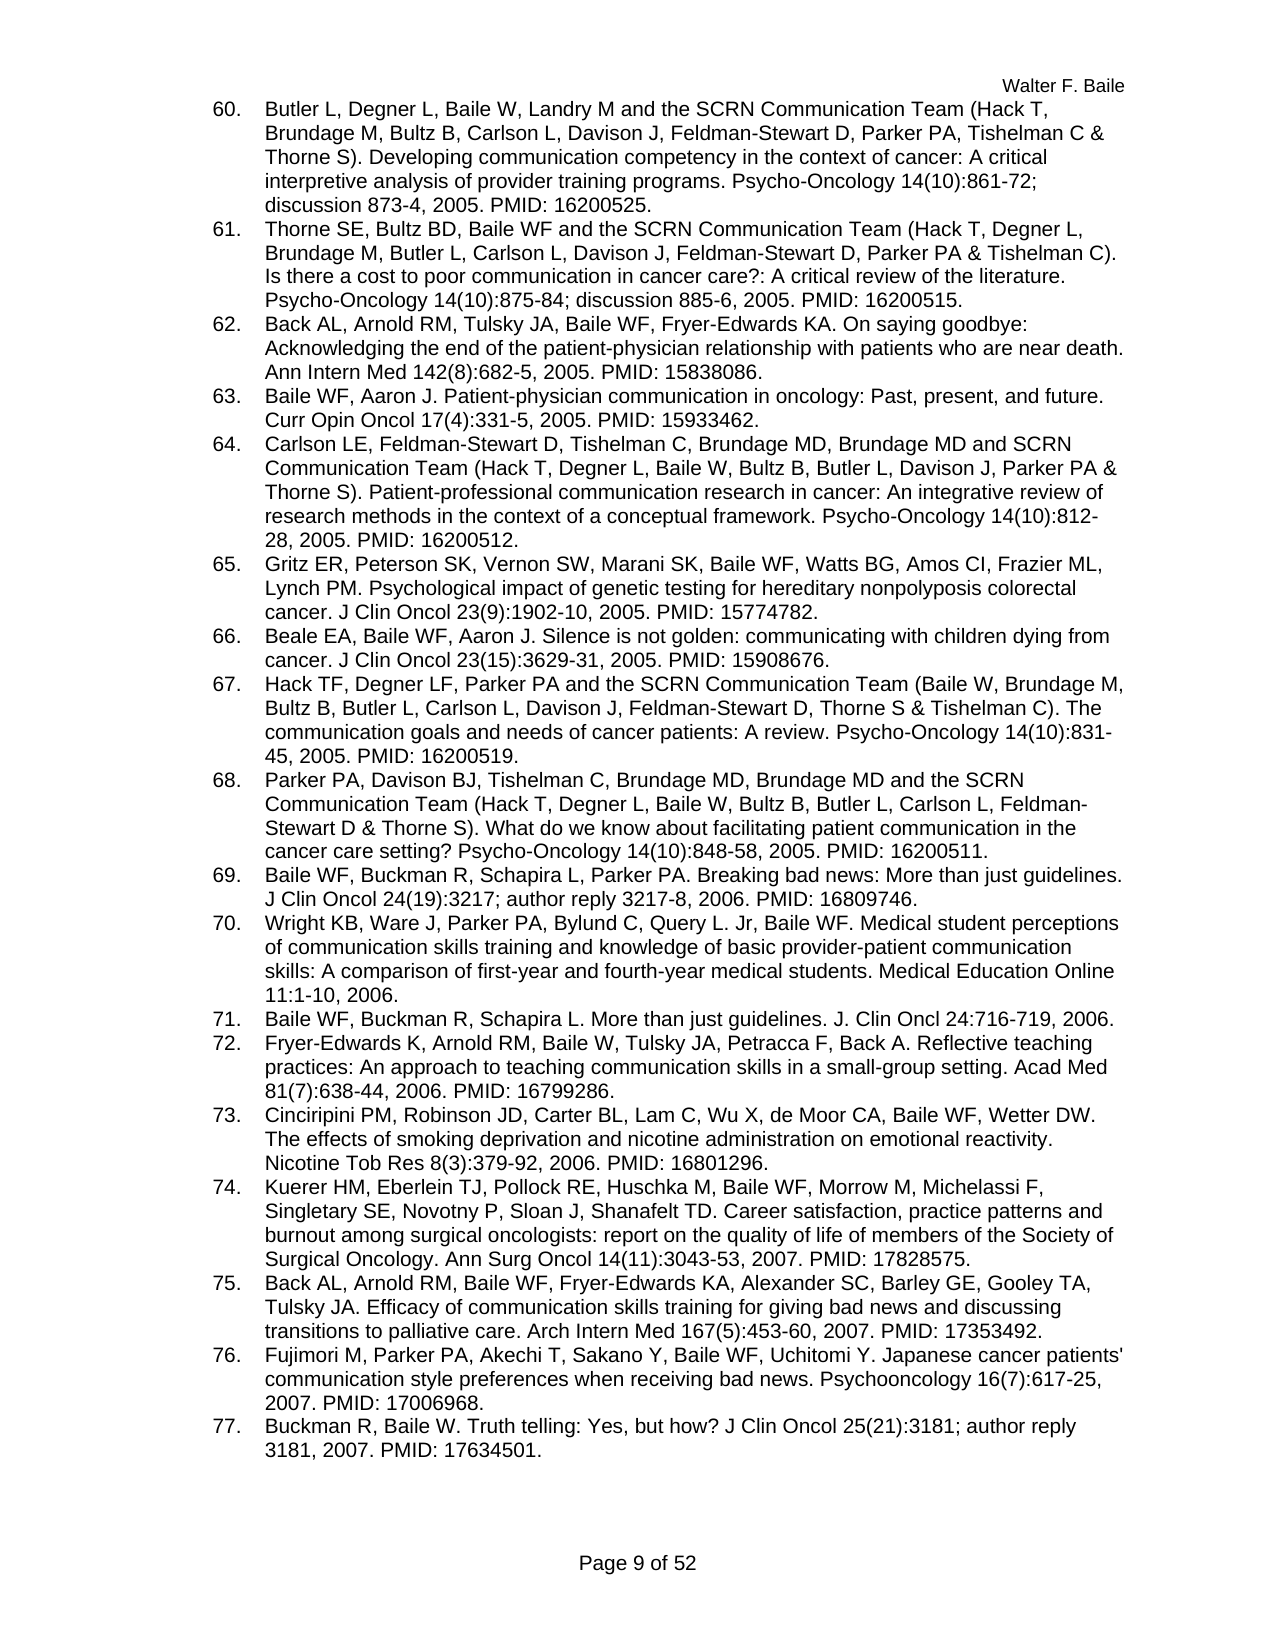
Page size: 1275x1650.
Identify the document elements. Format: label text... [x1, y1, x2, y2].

list Thorne SE, Bultz BD, Baile WF and the SCRN Communication Team (Hack T, Degner L, Brundage M, Butler L, Carlson L, Davison J, Feldman-Stewart D, Parker PA & Tishelman C). Is there a cost to poor communication in cancer care?: A critical review of the literature. Psycho-Oncology 14(10):875-84; discussion 885-6, 2005. PMID: 16200515. [212, 216, 1125, 312]
list Carlson LE, Feldman-Stewart D, Tishelman C, Brundage MD, Brundage MD and SCRN Communication Team (Hack T, Degner L, Baile W, Bultz B, Butler L, Davison J, Parker PA & Thorne S). Patient-professional communication research in cancer: An integrative review of research methods in the context of a conceptual framework. Psycho-Oncology 14(10):812-28, 2005. PMID: 16200512. [212, 432, 1125, 552]
list Baile WF, Aaron J. Patient-physician communication in oncology: Past, present, and future. Curr Opin Oncol 17(4):331-5, 2005. PMID: 15933462. [212, 384, 1125, 432]
list Back AL, Arnold RM, Tulsky JA, Baile WF, Fryer-Edwards KA. On saying goodbye: Acknowledging the end of the patient-physician relationship with patients who are near death. Ann Intern Med 142(8):682-5, 2005. PMID: 15838086. [212, 312, 1125, 384]
list Wright KB, Ware J, Parker PA, Bylund C, Query L. Jr, Baile WF. Medical student perceptions of communication skills training and knowledge of basic provider-patient communication skills: A comparison of first-year and fourth-year medical students. Medical Education Online 11:1-10, 2006. [212, 911, 1125, 1007]
list Butler L, Degner L, Baile W, Landry M and the SCRN Communication Team (Hack T, Brundage M, Bultz B, Carlson L, Davison J, Feldman-Stewart D, Parker PA, Tishelman C & Thorne S). Developing communication competency in the context of cancer: A critical interpretive analysis of provider training programs. Psycho-Oncology 14(10):861-72; discussion 873-4, 2005. PMID: 16200525. [212, 97, 1125, 216]
list Hack TF, Degner LF, Parker PA and the SCRN Communication Team (Baile W, Brundage M, Bultz B, Butler L, Carlson L, Davison J, Feldman-Stewart D, Thorne S & Tishelman C). The communication goals and needs of cancer patients: A review. Psycho-Oncology 14(10):831-45, 2005. PMID: 16200519. [212, 672, 1125, 767]
list Beale EA, Baile WF, Aaron J. Silence is not golden: communicating with children dying from cancer. J Clin Oncol 23(15):3629-31, 2005. PMID: 15908676. [212, 624, 1125, 672]
list Cinciripini PM, Robinson JD, Carter BL, Lam C, Wu X, de Moor CA, Baile WF, Wetter DW. The effects of smoking deprivation and nicotine administration on emotional reactivity. Nicotine Tob Res 8(3):379-92, 2006. PMID: 16801296. [212, 1103, 1125, 1175]
list Gritz ER, Peterson SK, Vernon SW, Marani SK, Baile WF, Watts BG, Amos CI, Frazier ML, Lynch PM. Psychological impact of genetic testing for hereditary nonpolyposis colorectal cancer. J Clin Oncol 23(9):1902-10, 2005. PMID: 15774782. [212, 552, 1125, 624]
list Back AL, Arnold RM, Baile WF, Fryer-Edwards KA, Alexander SC, Barley GE, Gooley TA, Tulsky JA. Efficacy of communication skills training for giving bad news and discussing transitions to palliative care. Arch Intern Med 167(5):453-60, 2007. PMID: 17353492. [212, 1271, 1125, 1342]
list Parker PA, Davison BJ, Tishelman C, Brundage MD, Brundage MD and the SCRN Communication Team (Hack T, Degner L, Baile W, Bultz B, Butler L, Carlson L, Feldman-Stewart D & Thorne S). What do we know about facilitating patient communication in the cancer care setting? Psycho-Oncology 14(10):848-58, 2005. PMID: 16200511. [212, 767, 1125, 863]
list Fujimori M, Parker PA, Akechi T, Sakano Y, Baile WF, Uchitomi Y. Japanese cancer patients' communication style preferences when receiving bad news. Psychooncology 16(7):617-25, 2007. PMID: 17006968. [212, 1342, 1125, 1414]
list Baile WF, Buckman R, Schapira L, Parker PA. Breaking bad news: More than just guidelines. J Clin Oncol 24(19):3217; author reply 3217-8, 2006. PMID: 16809746. [212, 863, 1125, 911]
list Baile WF, Buckman R, Schapira L. More than just guidelines. J. Clin Oncl 24:716-719, 2006. [212, 1007, 1125, 1031]
list Kuerer HM, Eberlein TJ, Pollock RE, Huschka M, Baile WF, Morrow M, Michelassi F, Singletary SE, Novotny P, Sloan J, Shanafelt TD. Career satisfaction, practice patterns and burnout among surgical oncologists: report on the quality of life of members of the Society of Surgical Oncology. Ann Surg Oncol 14(11):3043-53, 2007. PMID: 17828575. [212, 1175, 1125, 1271]
list Buckman R, Baile W. Truth telling: Yes, but how? J Clin Oncol 25(21):3181; author reply 3181, 2007. PMID: 17634501. [212, 1414, 1125, 1462]
list Fryer-Edwards K, Arnold RM, Baile W, Tulsky JA, Petracca F, Back A. Reflective teaching practices: An approach to teaching communication skills in a small-group setting. Acad Med 81(7):638-44, 2006. PMID: 16799286. [212, 1031, 1125, 1103]
